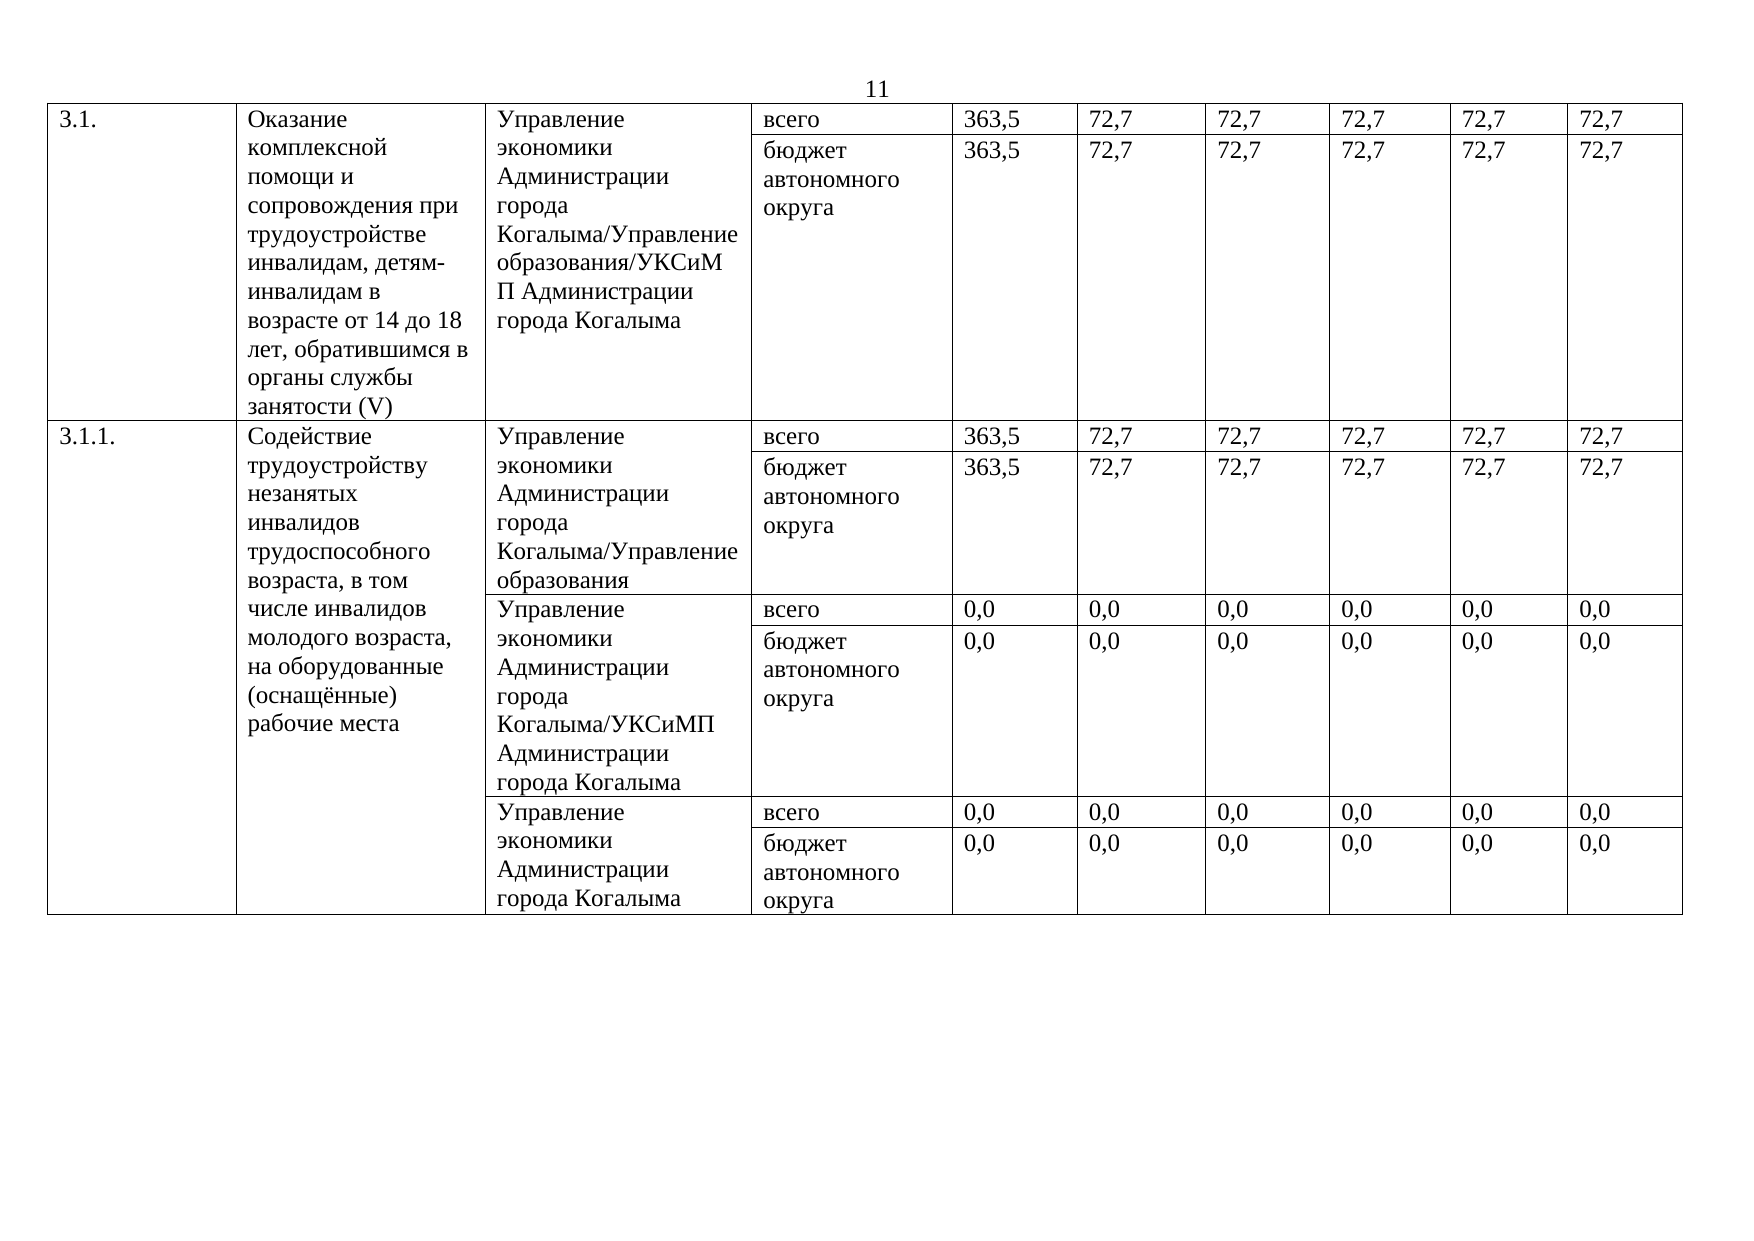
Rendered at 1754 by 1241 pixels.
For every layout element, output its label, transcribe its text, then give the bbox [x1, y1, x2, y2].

table_cell 0,0 [1568, 626, 1682, 796]
table_cell 0,0 [1206, 797, 1329, 827]
table_header 3.1. [48, 104, 236, 420]
table_cell 0,0 [1451, 595, 1567, 625]
table_cell 0,0 [1451, 828, 1567, 914]
table_cell Содействие трудоустройству незанятых инвалидов трудоспособного возраста, в том числе инвалидов молодого возраста, на оборудованные (оснащённые) рабочие места [237, 421, 485, 914]
table_cell 0,0 [953, 595, 1077, 625]
table_cell 0,0 [1330, 797, 1450, 827]
table_cell 72,7 [1330, 135, 1450, 420]
table_cell 72,7 [1078, 452, 1205, 593]
table_cell 72,7 [1568, 135, 1682, 420]
table_cell 0,0 [1078, 828, 1205, 914]
table_cell 0,0 [1206, 828, 1329, 914]
table_cell 0,0 [1078, 797, 1205, 827]
table_cell 72,7 [1568, 452, 1682, 593]
table_header 72,7 [1078, 104, 1205, 134]
table_cell 72,7 [1330, 421, 1450, 451]
table_header 363,5 [953, 104, 1077, 134]
table_header 72,7 [1568, 104, 1682, 134]
table_cell 363,5 [953, 452, 1077, 593]
table_cell 72,7 [1451, 135, 1567, 420]
table_cell 363,5 [953, 135, 1077, 420]
table_cell 72,7 [1206, 452, 1329, 593]
table_cell 0,0 [1568, 797, 1682, 827]
table_cell 0,0 [1330, 626, 1450, 796]
table_header всего [752, 104, 952, 134]
table_cell 0,0 [1330, 595, 1450, 625]
table_header 72,7 [1451, 104, 1567, 134]
table_header 72,7 [1206, 104, 1329, 134]
table_cell 0,0 [953, 626, 1077, 796]
table_cell Управление экономики Администрации города Когалыма/УКСиМП Администрации города Когалыма [486, 595, 751, 796]
table_cell 72,7 [1206, 421, 1329, 451]
table_cell 72,7 [1206, 135, 1329, 420]
table_cell 363,5 [953, 421, 1077, 451]
table_cell бюджет автономного округа [752, 626, 952, 796]
table_cell Управление экономики Администрации города Когалыма [486, 797, 751, 914]
table_cell бюджет автономного округа [752, 135, 952, 420]
table_cell 0,0 [1078, 626, 1205, 796]
table_header Оказание комплексной помощи и сопровождения при трудоустройстве инвалидам, детям-инвалидам в возрасте от 14 до 18 лет, обратившимся в органы службы занятости (V) [237, 104, 485, 420]
table_cell 0,0 [1568, 595, 1682, 625]
table_cell 0,0 [1568, 828, 1682, 914]
table_cell 0,0 [1206, 626, 1329, 796]
table_cell 0,0 [1206, 595, 1329, 625]
table_cell 72,7 [1451, 421, 1567, 451]
table_cell Управление экономики Администрации города Когалыма/Управление образования [486, 421, 751, 593]
table_cell 72,7 [1078, 135, 1205, 420]
table_cell 72,7 [1078, 421, 1205, 451]
table_cell 0,0 [953, 797, 1077, 827]
table_header 72,7 [1330, 104, 1450, 134]
table_cell бюджет автономного округа [752, 828, 952, 914]
table_cell 0,0 [1078, 595, 1205, 625]
table_cell бюджет автономного округа [752, 452, 952, 593]
table_cell 72,7 [1451, 452, 1567, 593]
table_cell 72,7 [1330, 452, 1450, 593]
table_cell 0,0 [1330, 828, 1450, 914]
table_cell 0,0 [953, 828, 1077, 914]
table_cell 72,7 [1568, 421, 1682, 451]
table_cell всего [752, 421, 952, 451]
table_cell 0,0 [1451, 626, 1567, 796]
table_cell 3.1.1. [48, 421, 236, 914]
table_cell всего [752, 797, 952, 827]
table_header Управление экономики Администрации города Когалыма/Управление образования/УКСиМП Администрации города Когалыма [486, 104, 751, 420]
table_cell всего [752, 595, 952, 625]
table_cell 0,0 [1451, 797, 1567, 827]
